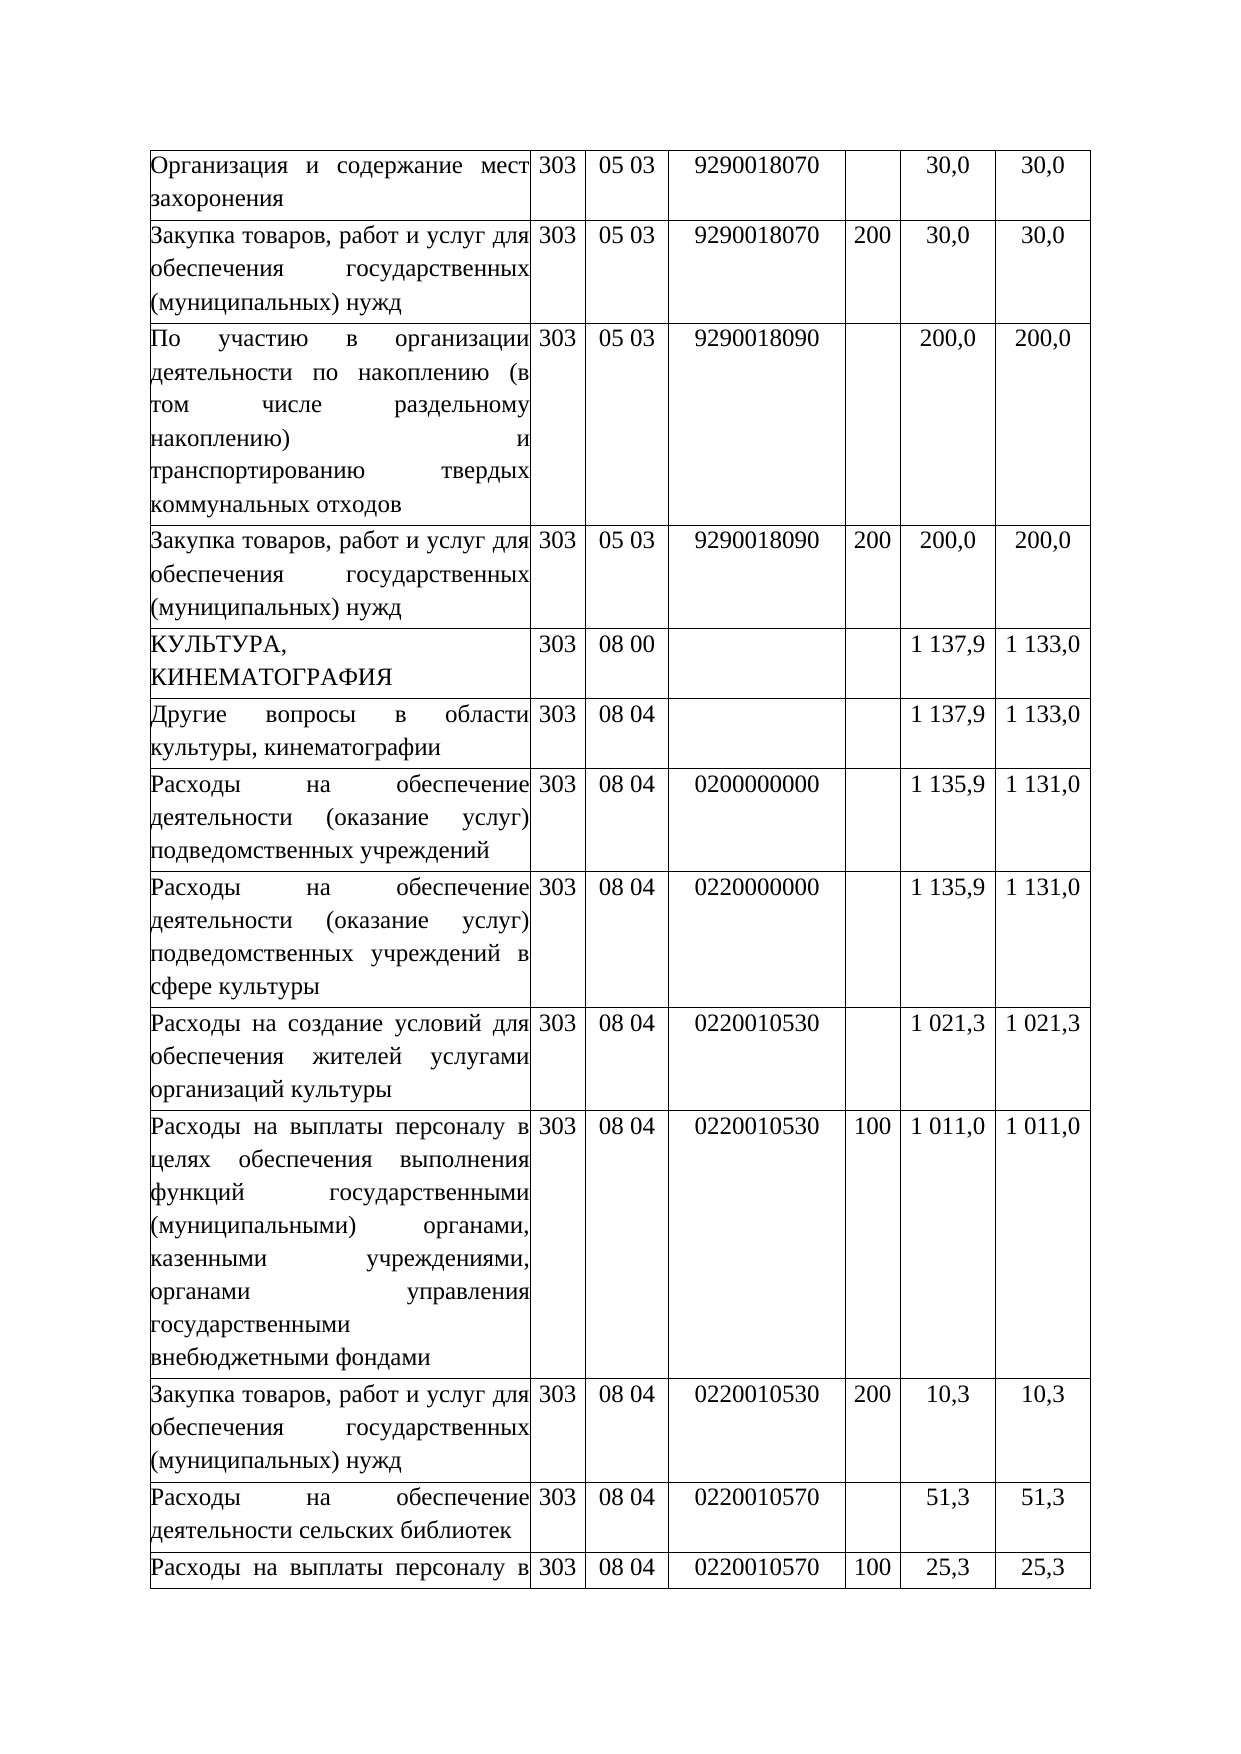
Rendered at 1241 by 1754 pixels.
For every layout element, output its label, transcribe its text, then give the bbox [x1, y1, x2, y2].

table_cell 303 [531, 872, 585, 1007]
table_cell 0220010530 [669, 1008, 845, 1110]
table_cell КУЛЬТУРА, КИНЕМАТОГРАФИЯ [151, 629, 530, 698]
table_cell [669, 699, 845, 768]
table_cell 10,3 [996, 1379, 1090, 1481]
table_cell 303 [531, 1111, 585, 1378]
table_cell [846, 324, 900, 525]
table_cell 05 03 [586, 526, 668, 628]
table_cell [669, 629, 845, 698]
table_cell 0220010530 [669, 1111, 845, 1378]
table_cell 08 04 [586, 1008, 668, 1110]
table_cell 08 04 [586, 699, 668, 768]
table_cell 9290018090 [669, 526, 845, 628]
table_cell 303 [531, 1553, 585, 1588]
table_cell Расходы на создание условий для обеспечения жителей услугами организаций культуры [151, 1008, 530, 1110]
table_cell 303 [531, 151, 585, 220]
table_cell 51,3 [996, 1483, 1090, 1551]
table_cell 08 04 [586, 872, 668, 1007]
table_cell 05 03 [586, 324, 668, 525]
table_cell 1 133,0 [996, 699, 1090, 768]
table_cell 0200000000 [669, 769, 845, 871]
table_cell [846, 699, 900, 768]
table_cell 303 [531, 221, 585, 323]
table_cell [846, 872, 900, 1007]
table_cell 08 04 [586, 1111, 668, 1378]
table_cell 10,3 [901, 1379, 995, 1481]
table_cell Другие вопросы в области культуры, кинематографии [151, 699, 530, 768]
table_cell [846, 629, 900, 698]
table_cell По участию в организации деятельности по накоплению (в том числе раздельному накоплению) и транспортированию твердых коммунальных отходов [151, 324, 530, 525]
table_cell 1 135,9 [901, 872, 995, 1007]
table_cell 303 [531, 1008, 585, 1110]
table_cell Закупка товаров, работ и услуг для обеспечения государственных (муниципальных) нужд [151, 1379, 530, 1481]
table_cell Организация и содержание мест захоронения [151, 151, 530, 220]
table_cell [846, 1008, 900, 1110]
table_cell 200,0 [996, 324, 1090, 525]
table_cell 30,0 [901, 221, 995, 323]
table_cell [846, 151, 900, 220]
table_cell 05 03 [586, 221, 668, 323]
table_cell 0220000000 [669, 872, 845, 1007]
table_cell Закупка товаров, работ и услуг для обеспечения государственных (муниципальных) нужд [151, 221, 530, 323]
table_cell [151, 1553, 530, 1588]
table_cell 30,0 [996, 221, 1090, 323]
table_cell 1 137,9 [901, 629, 995, 698]
table_cell 08 04 [586, 1379, 668, 1481]
table_cell 9290018070 [669, 221, 845, 323]
table_cell 303 [531, 699, 585, 768]
table_cell 200 [846, 526, 900, 628]
table_cell 303 [531, 769, 585, 871]
table_cell Расходы на обеспечение деятельности сельских библиотек [151, 1483, 530, 1551]
table_cell 51,3 [901, 1483, 995, 1551]
table_cell 0220010530 [669, 1379, 845, 1481]
table_cell 1 137,9 [901, 699, 995, 768]
table_cell 200 [846, 221, 900, 323]
table_cell 1 133,0 [996, 629, 1090, 698]
table_cell 200,0 [901, 526, 995, 628]
table_cell 08 04 [586, 769, 668, 871]
table_cell 100 [846, 1111, 900, 1378]
table_cell 9290018070 [669, 151, 845, 220]
table_cell 0220010570 [669, 1553, 845, 1588]
table_cell 30,0 [996, 151, 1090, 220]
table_cell 200,0 [996, 526, 1090, 628]
table_cell 1 011,0 [996, 1111, 1090, 1378]
table_cell 08 00 [586, 629, 668, 698]
table_cell 05 03 [586, 151, 668, 220]
table_cell 303 [531, 1483, 585, 1551]
table_cell 303 [531, 526, 585, 628]
table_cell 303 [531, 1379, 585, 1481]
table_cell 08 04 [586, 1483, 668, 1551]
table_cell 30,0 [901, 151, 995, 220]
table_cell 1 011,0 [901, 1111, 995, 1378]
table_cell Расходы на обеспечение деятельности (оказание услуг) подведомственных учреждений в сфере культуры [151, 872, 530, 1007]
table_cell 25,3 [996, 1553, 1090, 1588]
table_cell 303 [531, 629, 585, 698]
table_cell 1 021,3 [901, 1008, 995, 1110]
table_cell 1 131,0 [996, 769, 1090, 871]
table_cell 303 [531, 324, 585, 525]
table_cell [846, 1483, 900, 1551]
table_cell Закупка товаров, работ и услуг для обеспечения государственных (муниципальных) нужд [151, 526, 530, 628]
table_cell 1 021,3 [996, 1008, 1090, 1110]
table_cell Расходы на обеспечение деятельности (оказание услуг) подведомственных учреждений [151, 769, 530, 871]
table_cell 08 04 [586, 1553, 668, 1588]
table_cell 200,0 [901, 324, 995, 525]
table_cell 25,3 [901, 1553, 995, 1588]
table_cell 0220010570 [669, 1483, 845, 1551]
table_cell 1 135,9 [901, 769, 995, 871]
table_cell [846, 769, 900, 871]
table_cell 100 [846, 1553, 900, 1588]
table_cell 9290018090 [669, 324, 845, 525]
table_cell 1 131,0 [996, 872, 1090, 1007]
table_cell 200 [846, 1379, 900, 1481]
